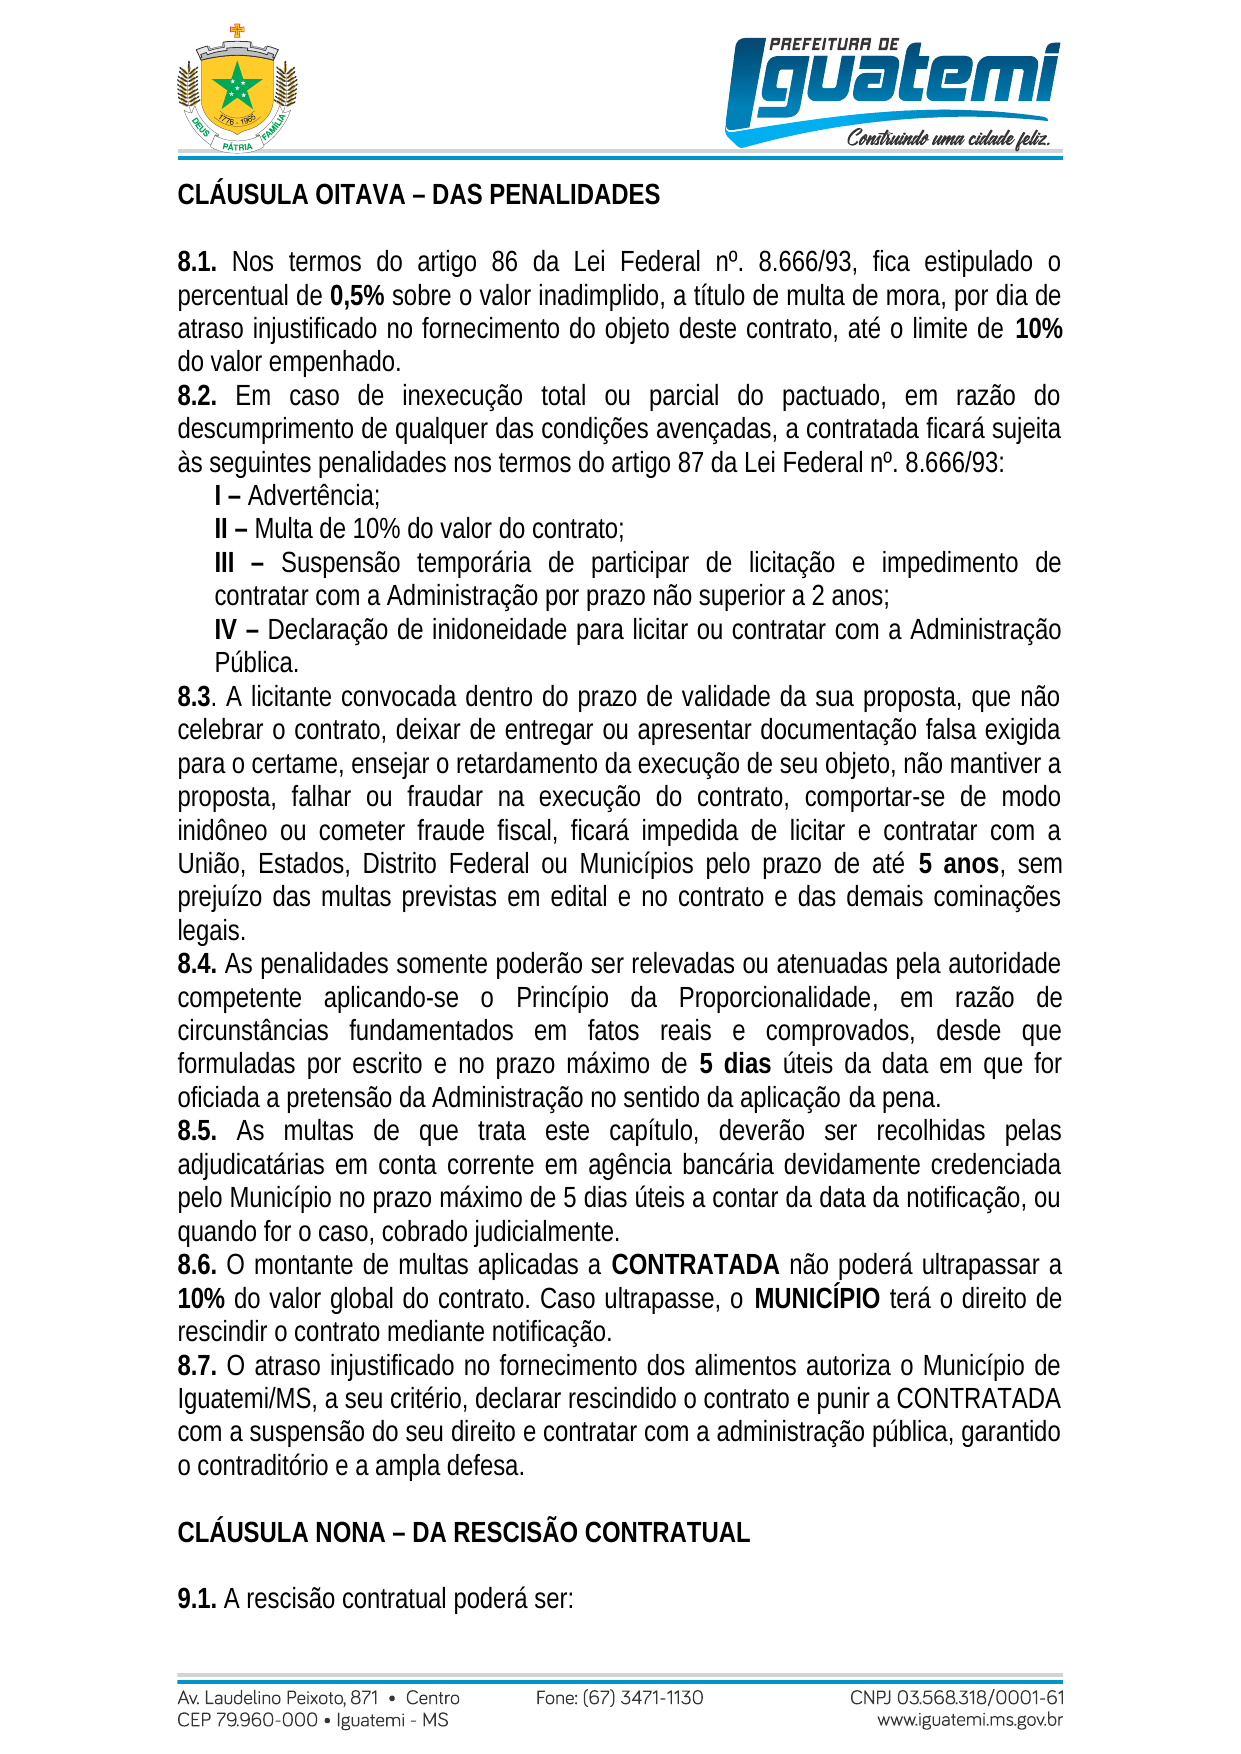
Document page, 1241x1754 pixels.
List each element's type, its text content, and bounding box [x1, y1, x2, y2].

text III – Suspensão temporária de participar de licitação e impedimento de contratar com a Administração por prazo não superior a 2 anos; [214, 545, 1063, 612]
text 8.3. A licitante convocada dentro do prazo de validade da sua proposta, que não celebrar o contrato, deixar de entregar ou apresentar documentação falsa exigida para o certame, ensejar o retardamento da execução de seu objeto, não mantiver a proposta, falhar ou fraudar na execução do contrato, comportar-se de modo inidôneo ou cometer fraude fiscal, ficará impedida de licitar e contratar com a União, Estados, Distrito Federal ou Municípios pelo prazo de até 5 anos, sem prejuízo das multas previstas em edital e no contrato e das demais cominações legais. [177, 679, 1063, 946]
text 8.6. O montante de multas aplicadas a CONTRATADA não poderá ultrapassar a 10% do valor global do contrato. Caso ultrapasse, o MUNICÍPIO terá o direito de rescindir o contrato mediante notificação. [177, 1247, 1063, 1348]
text 8.7. O atraso injustificado no fornecimento dos alimentos autoriza o Município de Iguatemi/MS, a seu critério, declarar rescindido o contrato e punir a CONTRATADA com a suspensão do seu direito e contratar com a administração pública, garantido o contraditório e a ampla defesa. [177, 1348, 1063, 1481]
text 8.2. Em caso de inexecução total ou parcial do pactuado, em razão do descumprimento de qualquer das condições avençadas, a contratada ficará sujeita às seguintes penalidades nos termos do artigo 87 da Lei Federal nº. 8.666/93: [177, 378, 1063, 478]
text 8.4. As penalidades somente poderão ser relevadas ou atenuadas pela autoridade competente aplicando-se o Princípio da Proporcionalidade, em razão de circunstâncias fundamentados em fatos reais e comprovados, desde que formuladas por escrito e no prazo máximo de 5 dias úteis da data em que for oficiada a pretensão da Administração no sentido da aplicação da pena. [177, 946, 1063, 1113]
text II – Multa de 10% do valor do contrato; [214, 512, 1063, 545]
text 9.1. A rescisão contratual poderá ser: [177, 1582, 1063, 1615]
text I – Advertência; [214, 478, 1063, 512]
text IV – Declaração de inidoneidade para licitar ou contratar com a Administração Pública. [214, 612, 1063, 679]
text 8.5. As multas de que trata este capítulo, deverão ser recolhidas pelas adjudicatárias em conta corrente em agência bancária devidamente credenciada pelo Município no prazo máximo de 5 dias úteis a contar da data da notificação, ou quando for o caso, cobrado judicialmente. [177, 1113, 1063, 1247]
text CLÁUSULA NONA – DA RESCISÃO CONTRATUAL [177, 1515, 1127, 1548]
text 8.1. Nos termos do artigo 86 da Lei Federal nº. 8.666/93, fica estipulado o percentual de 0,5% sobre o valor inadimplido, a título de multa de mora, por dia de atraso injustificado no fornecimento do objeto deste contrato, até o limite de 10% do valor empenhado. [177, 244, 1063, 378]
text CLÁUSULA OITAVA – DAS PENALIDADES [177, 177, 1063, 211]
